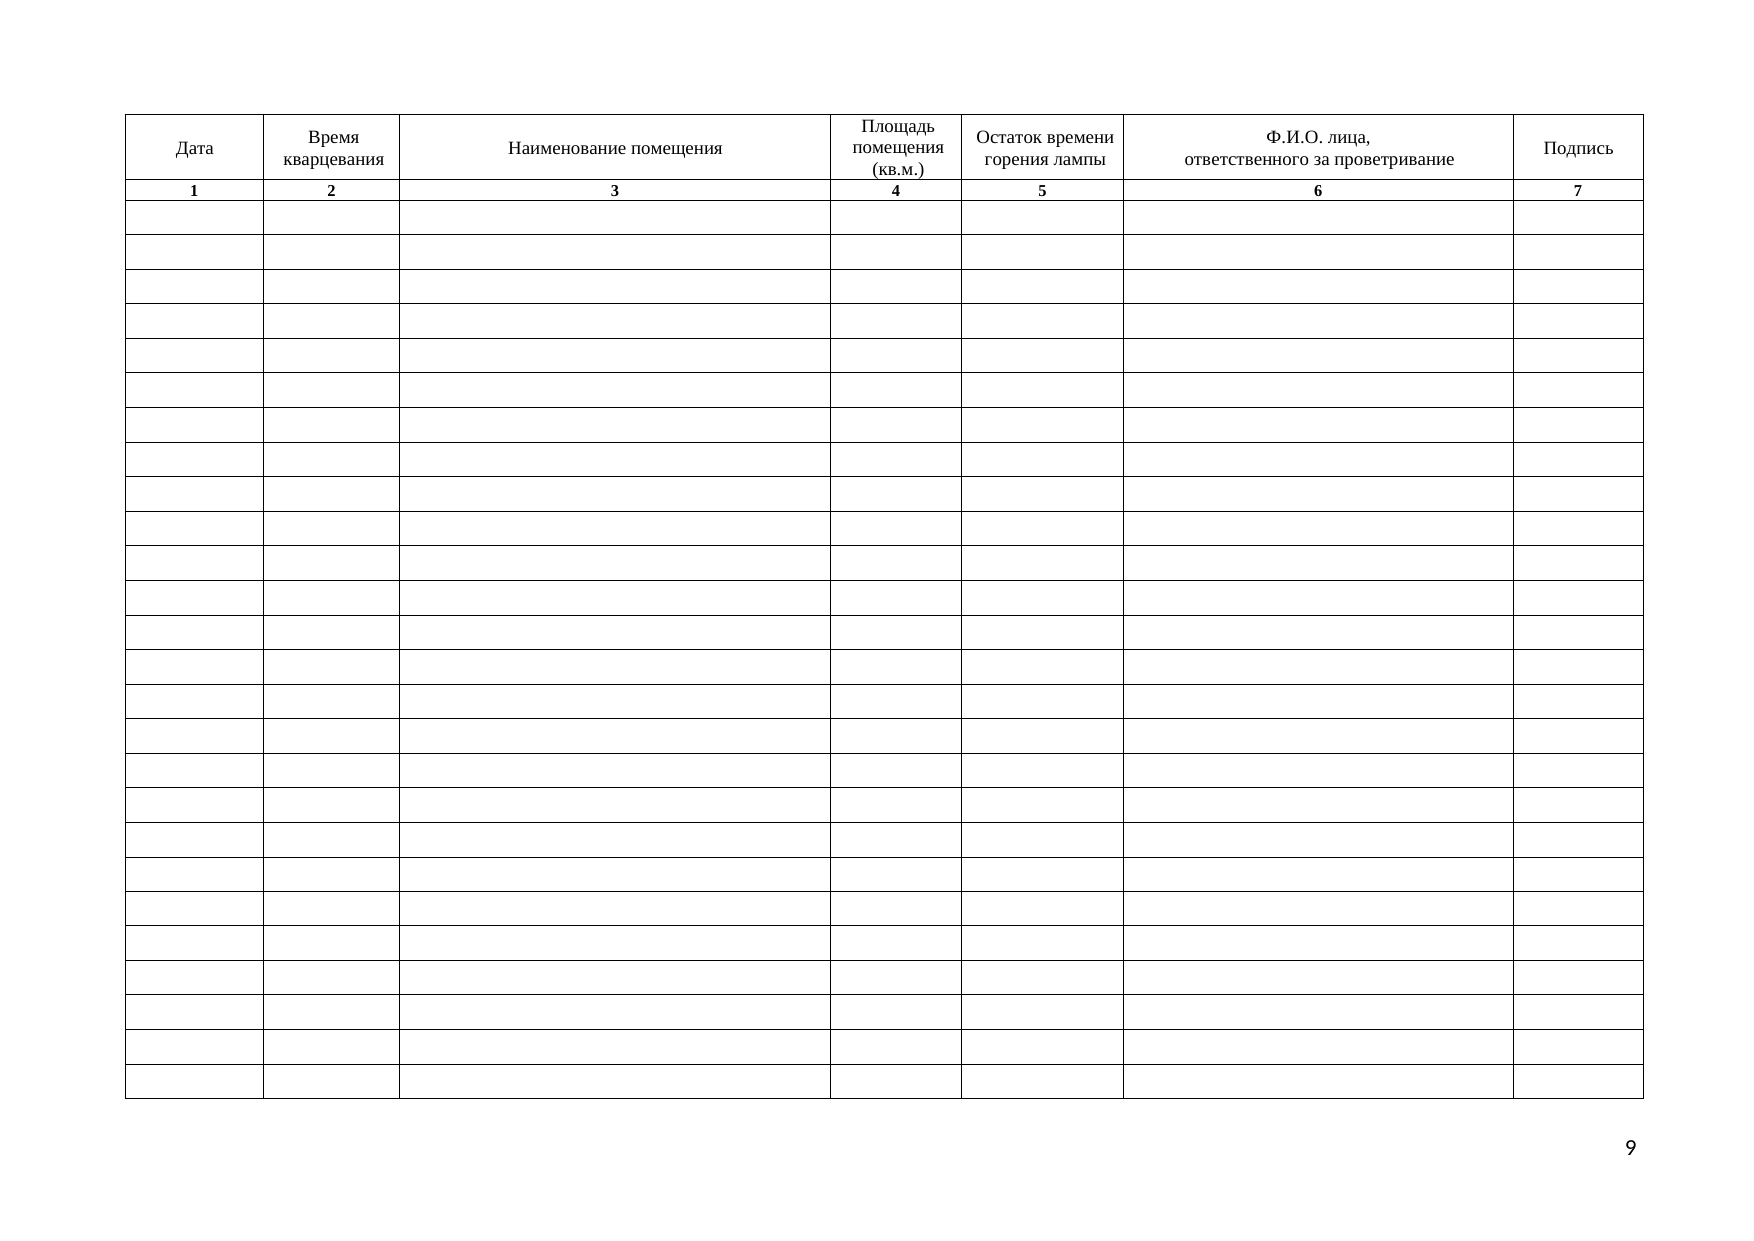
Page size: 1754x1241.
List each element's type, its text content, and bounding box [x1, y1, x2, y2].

table_cell 2 [264, 180, 399, 200]
table_cell [831, 754, 961, 787]
table_cell [962, 270, 1123, 303]
table_cell [400, 235, 830, 269]
table_cell [831, 270, 961, 303]
table_cell [962, 788, 1123, 822]
table_cell [400, 719, 830, 752]
table_cell [126, 892, 263, 925]
table_cell [264, 892, 399, 925]
table_cell [1124, 443, 1513, 476]
table_cell [962, 304, 1123, 338]
table_cell [1124, 581, 1513, 614]
table_cell [962, 754, 1123, 787]
table_cell [962, 1030, 1123, 1064]
table_cell [126, 788, 263, 822]
table_cell [831, 512, 961, 545]
table_cell [962, 201, 1123, 234]
table_cell [1124, 1030, 1513, 1064]
table_cell [962, 408, 1123, 442]
table_cell [962, 926, 1123, 960]
table_cell [1514, 616, 1643, 649]
table_cell [1514, 926, 1643, 960]
table_cell [126, 304, 263, 338]
table_cell [126, 1030, 263, 1064]
table_cell [1514, 304, 1643, 338]
table_cell [126, 408, 263, 442]
table_cell [400, 339, 830, 372]
table_cell 1 [126, 180, 263, 200]
table_cell [126, 201, 263, 234]
table_cell [1514, 443, 1643, 476]
table_header Дата [126, 115, 263, 179]
table_cell [1124, 201, 1513, 234]
table_cell [1124, 788, 1513, 822]
table_cell [962, 339, 1123, 372]
table_cell [400, 270, 830, 303]
table_cell [126, 616, 263, 649]
table_cell [1514, 650, 1643, 683]
table_cell [126, 270, 263, 303]
table_cell [264, 650, 399, 683]
table_cell [264, 270, 399, 303]
table_header Подпись [1514, 115, 1643, 179]
table_cell [1124, 685, 1513, 718]
table_cell [1514, 1065, 1643, 1098]
table_cell [1124, 961, 1513, 994]
table_cell [126, 926, 263, 960]
table_cell [400, 788, 830, 822]
table_cell [831, 443, 961, 476]
table_cell [400, 443, 830, 476]
table_cell [400, 1030, 830, 1064]
table_cell [962, 1065, 1123, 1098]
table_cell [264, 1065, 399, 1098]
table_cell [400, 304, 830, 338]
table_cell [126, 235, 263, 269]
table_cell [962, 373, 1123, 407]
table_header Наименование помещения [400, 115, 830, 179]
table_cell [400, 581, 830, 614]
table_cell [126, 339, 263, 372]
table_cell [1124, 339, 1513, 372]
table_cell [1514, 512, 1643, 545]
table_cell [831, 1065, 961, 1098]
table_cell [962, 961, 1123, 994]
table_cell [962, 995, 1123, 1029]
table_cell [400, 408, 830, 442]
table_cell [831, 926, 961, 960]
table_cell [1124, 892, 1513, 925]
table_cell [1514, 719, 1643, 752]
table_cell [1514, 270, 1643, 303]
table_cell [1124, 235, 1513, 269]
table_cell [400, 1065, 830, 1098]
table_cell [126, 650, 263, 683]
table_cell [1124, 754, 1513, 787]
table_cell [264, 235, 399, 269]
table_cell [264, 477, 399, 511]
table_cell 5 [962, 180, 1123, 200]
table_cell [1124, 373, 1513, 407]
table_cell [831, 339, 961, 372]
table_cell [962, 858, 1123, 891]
table_cell [962, 235, 1123, 269]
table_cell 3 [400, 180, 830, 200]
table_cell [264, 304, 399, 338]
table_cell 6 [1124, 180, 1513, 200]
table_cell [400, 858, 830, 891]
table_cell [126, 512, 263, 545]
table_cell [126, 754, 263, 787]
table_cell [400, 650, 830, 683]
table_cell [831, 1030, 961, 1064]
table_cell [264, 719, 399, 752]
table_cell [264, 616, 399, 649]
table_cell [831, 477, 961, 511]
table_cell [831, 408, 961, 442]
table_cell [400, 616, 830, 649]
table_cell [831, 616, 961, 649]
table_cell [1514, 201, 1643, 234]
table_cell [1124, 304, 1513, 338]
table_cell [264, 961, 399, 994]
table_cell [1124, 477, 1513, 511]
table_cell [831, 858, 961, 891]
table_cell [126, 858, 263, 891]
table_cell [1514, 892, 1643, 925]
table_cell [1124, 270, 1513, 303]
table_cell [831, 581, 961, 614]
table_cell [831, 201, 961, 234]
table_cell [264, 788, 399, 822]
table_cell [264, 546, 399, 579]
table_cell [264, 754, 399, 787]
table_cell [400, 754, 830, 787]
table_cell [962, 892, 1123, 925]
table_cell [1514, 373, 1643, 407]
table_cell [1124, 995, 1513, 1029]
table_cell [831, 788, 961, 822]
table_cell [126, 443, 263, 476]
table_cell [1124, 616, 1513, 649]
table_cell [126, 581, 263, 614]
table_cell [126, 477, 263, 511]
table_cell [400, 546, 830, 579]
table_cell [1514, 1030, 1643, 1064]
table_cell [1514, 581, 1643, 614]
table_cell [126, 373, 263, 407]
table_cell [264, 339, 399, 372]
table_cell [264, 926, 399, 960]
table_header Время кварцевания [264, 115, 399, 179]
table_cell [962, 685, 1123, 718]
table_cell 4 [831, 180, 961, 200]
table_cell [126, 546, 263, 579]
table_cell [831, 685, 961, 718]
table_cell [1514, 754, 1643, 787]
table_header Остаток времени горения лампы [962, 115, 1123, 179]
table_cell [1124, 823, 1513, 856]
table_cell [1514, 858, 1643, 891]
table_cell [831, 373, 961, 407]
table_cell [400, 373, 830, 407]
table_cell [831, 546, 961, 579]
table_cell [400, 961, 830, 994]
table_cell [962, 546, 1123, 579]
table_cell [831, 719, 961, 752]
table_cell [1514, 477, 1643, 511]
table_cell [264, 443, 399, 476]
table_cell [831, 823, 961, 856]
table_cell [1514, 408, 1643, 442]
table_cell [1514, 546, 1643, 579]
table_cell [400, 926, 830, 960]
table_cell [400, 823, 830, 856]
table_cell [962, 512, 1123, 545]
table_cell [962, 650, 1123, 683]
table_cell [1124, 858, 1513, 891]
table_cell [264, 685, 399, 718]
table_cell [962, 581, 1123, 614]
table_cell [1514, 339, 1643, 372]
table_cell [264, 373, 399, 407]
table_cell [126, 719, 263, 752]
table_cell [1124, 512, 1513, 545]
table_cell [126, 1065, 263, 1098]
table_cell [1124, 719, 1513, 752]
table_cell [264, 1030, 399, 1064]
table_cell [126, 685, 263, 718]
table_cell [264, 408, 399, 442]
table_header Площадь помещения (кв.м.) [831, 115, 961, 179]
table_cell [831, 892, 961, 925]
table_cell [1514, 235, 1643, 269]
table_cell [962, 477, 1123, 511]
table_cell [400, 477, 830, 511]
table_cell [400, 512, 830, 545]
table_cell [962, 616, 1123, 649]
table_cell [400, 685, 830, 718]
text 9 [1624, 1133, 1646, 1161]
table_cell [1124, 1065, 1513, 1098]
table_cell [962, 719, 1123, 752]
table_cell [831, 995, 961, 1029]
table_cell [264, 995, 399, 1029]
table_cell [831, 304, 961, 338]
table_cell [1514, 961, 1643, 994]
table_cell [1124, 546, 1513, 579]
table_cell [126, 961, 263, 994]
table_cell 7 [1514, 180, 1643, 200]
table_cell [962, 823, 1123, 856]
table_cell [400, 995, 830, 1029]
table_cell [831, 235, 961, 269]
table_cell [264, 581, 399, 614]
table_cell [400, 892, 830, 925]
table_cell [264, 201, 399, 234]
table_cell [1514, 823, 1643, 856]
table_cell [264, 512, 399, 545]
table_cell [1514, 685, 1643, 718]
table_cell [1514, 995, 1643, 1029]
table_cell [126, 995, 263, 1029]
table_cell [1124, 408, 1513, 442]
table_cell [400, 201, 830, 234]
table_cell [1124, 926, 1513, 960]
table_cell [962, 443, 1123, 476]
table_cell [264, 823, 399, 856]
table_cell [1124, 650, 1513, 683]
table_cell [831, 961, 961, 994]
table_header Ф.И.О. лица, ответственного за проветривание [1124, 115, 1513, 179]
table_cell [831, 650, 961, 683]
table_cell [126, 823, 263, 856]
table_cell [264, 858, 399, 891]
table_cell [1514, 788, 1643, 822]
